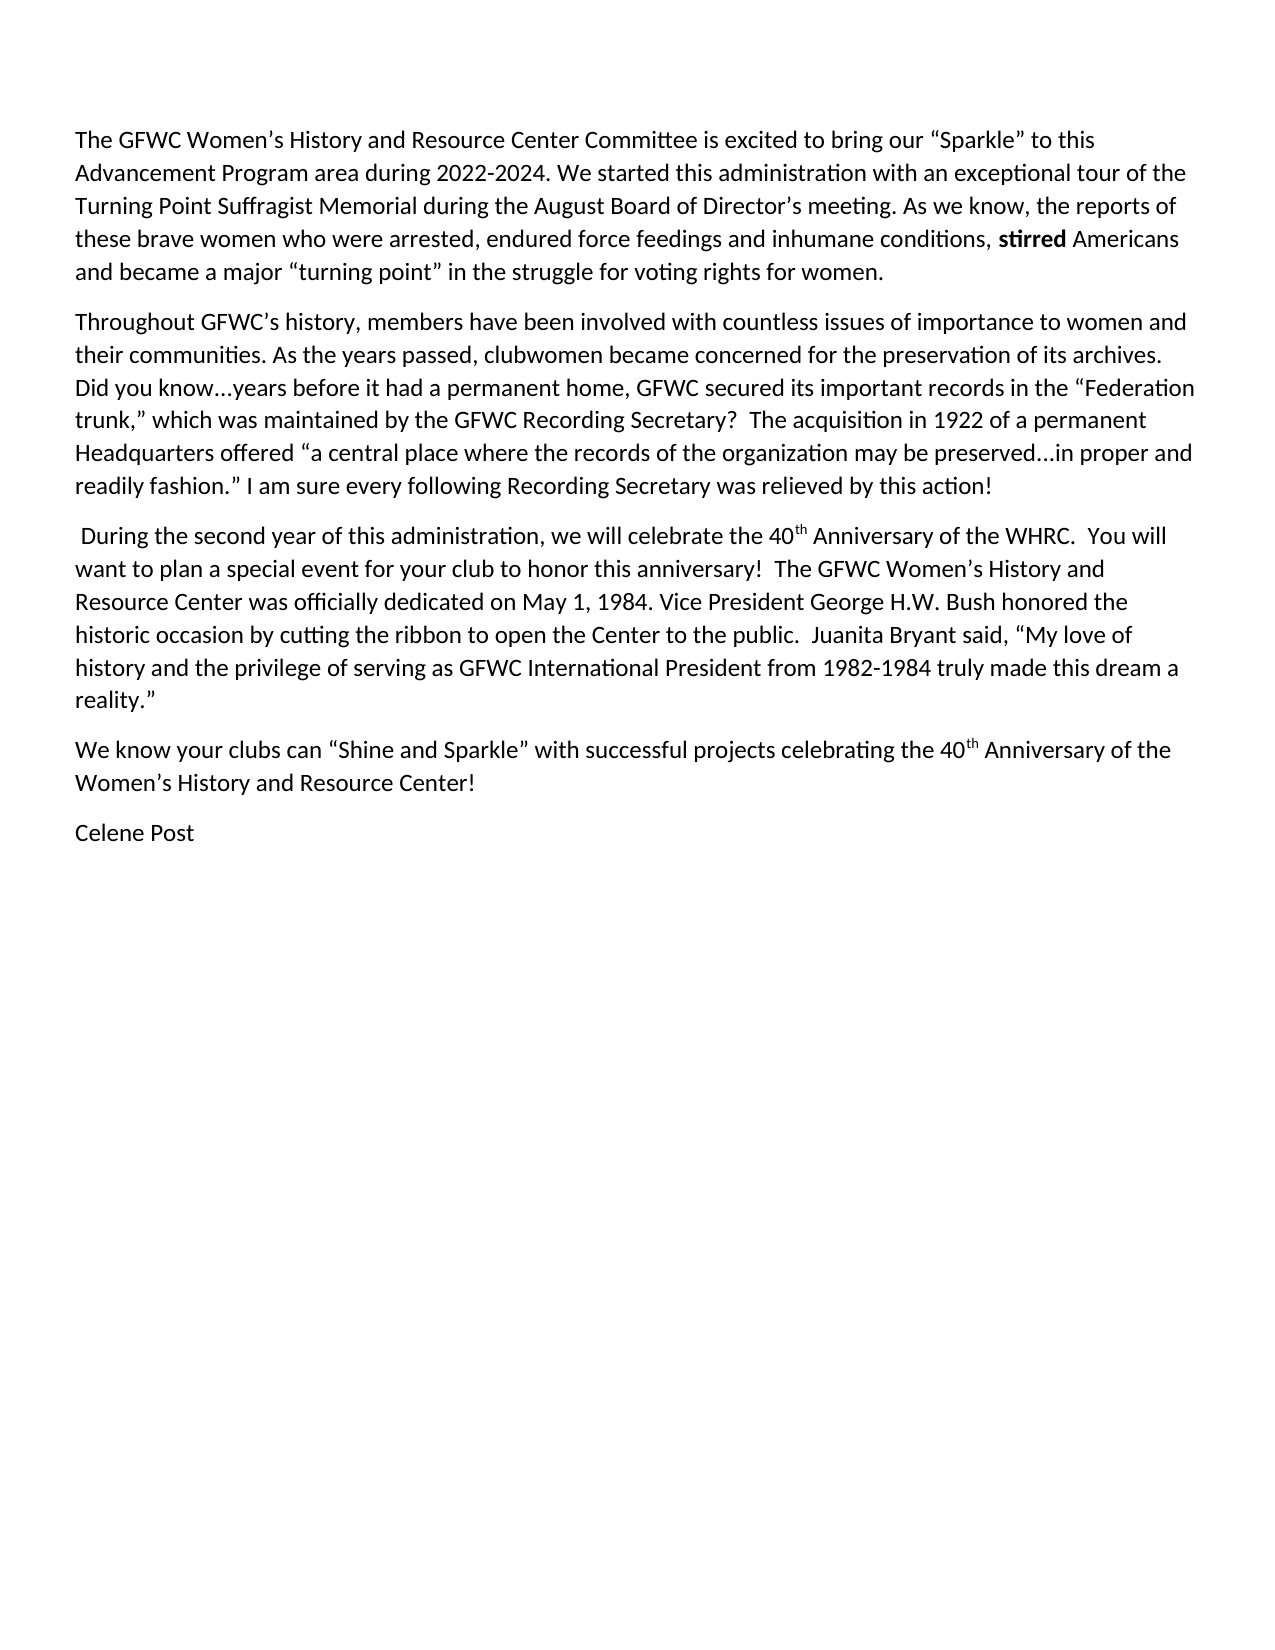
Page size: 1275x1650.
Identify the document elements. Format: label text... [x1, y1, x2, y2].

text During the second year of this administration, we will celebrate the 40th Anniversary of the WHRC. You will want to plan a special event for your club to honor this anniversary! The GFWC Women’s History and Resource Center was officially dedicated on May 1, 1984. Vice President George H.W. Bush honored the historic occasion by cutting the ribbon to open the Center to the public. Juanita Bryant said, “My love of history and the privilege of serving as GFWC International President from 1982-1984 truly made this dream a reality.” [75, 520, 1200, 715]
text Throughout GFWC’s history, members have been involved with countless issues of importance to women and their communities. As the years passed, clubwomen became concerned for the preservation of its archives. Did you know...years before it had a permanent home, GFWC secured its important records in the “Federation trunk,” which was maintained by the GFWC Recording Secretary? The acquisition in 1922 of a permanent Headquarters offered “a central place where the records of the organization may be preserved...in proper and readily fashion.” I am sure every following Recording Secretary was relieved by this action! [75, 306, 1200, 501]
text Celene Post [75, 817, 1200, 847]
text We know your clubs can “Shine and Sparkle” with successful projects celebrating the 40th Anniversary of the Women’s History and Resource Center! [75, 734, 1200, 798]
text The GFWC Women’s History and Resource Center Committee is excited to bring our “Sparkle” to this Advancement Program area during 2022-2024. We started this administration with an exceptional tour of the Turning Point Suffragist Memorial during the August Board of Director’s meeting. As we know, the reports of these brave women who were arrested, endured force feedings and inhumane conditions, stirred Americans and became a major “turning point” in the struggle for voting rights for women. [75, 124, 1200, 287]
